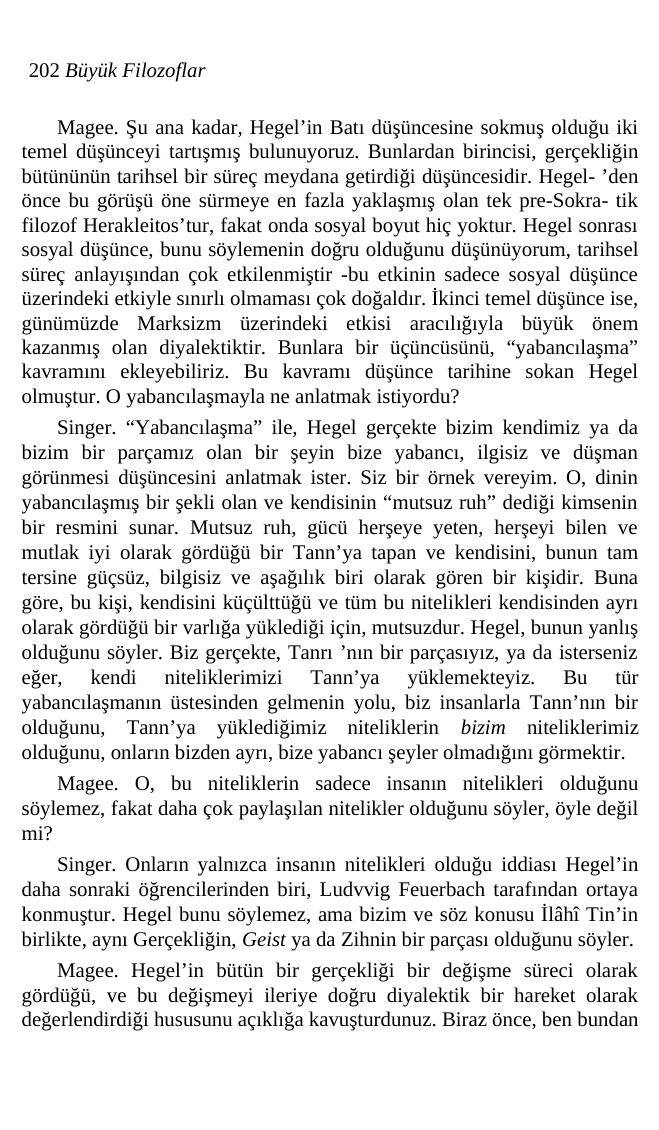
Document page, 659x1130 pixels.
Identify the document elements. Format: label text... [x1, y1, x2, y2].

text Singer. Onların yalnızca insanın nitelikleri olduğu iddiası Hegel’in daha sonraki öğrencilerinden biri, Ludvvig Feuerbach tarafından ortaya konmuştur. Hegel bunu söylemez, ama bizim ve söz konusu İlâhî Tin’in birlikte, aynı Gerçekliğin, Geist ya da Zihnin bir parçası olduğunu söyler. [21, 852, 639, 952]
text Magee. Şu ana kadar, Hegel’in Batı düşüncesine sokmuş olduğu iki temel düşünceyi tartışmış bulunuyoruz. Bunlardan birincisi, gerçekliğin bütününün tarihsel bir süreç meydana getirdiği düşüncesidir. Hegel- ’den önce bu görüşü öne sürmeye en fazla yaklaşmış olan tek pre-Sokra- tik filozof Herakleitos’tur, fakat onda sosyal boyut hiç yoktur. Hegel sonrası sosyal düşünce, bunu söylemenin doğru olduğunu düşünüyorum, tarihsel süreç anlayışından çok etkilenmiştir -bu etkinin sadece sosyal düşünce üzerindeki etkiyle sınırlı olmaması çok doğaldır. İkinci temel düşünce ise, günümüzde Marksizm üzerindeki etkisi aracılığıyla büyük önem kazanmış olan diyalektiktir. Bunlara bir üçüncüsünü, “yabancılaşma” kavramını ekleyebiliriz. Bu kavramı düşünce tarihine sokan Hegel olmuştur. O yabancılaşmayla ne anlatmak istiyordu? [21, 114, 639, 408]
text Singer. “Yabancılaşma” ile, Hegel gerçekte bizim kendimiz ya da bizim bir parçamız olan bir şeyin bize yabancı, ilgisiz ve düşman görünmesi düşüncesini anlatmak ister. Siz bir örnek vereyim. O, dinin yabancılaşmış bir şekli olan ve kendisinin “mutsuz ruh” dediği kimsenin bir resmini sunar. Mutsuz ruh, gücü herşeye yeten, herşeyi bilen ve mutlak iyi olarak gördüğü bir Tann’ya tapan ve kendisini, bunun tam tersine güçsüz, bilgisiz ve aşağılık biri olarak gören bir kişidir. Buna göre, bu kişi, kendisini küçülttüğü ve tüm bu nitelikleri kendisinden ayrı olarak gördüğü bir varlığa yüklediği için, mutsuzdur. Hegel, bunun yanlış olduğunu söyler. Biz gerçekte, Tanrı ’nın bir parçasıyız, ya da isterseniz eğer, kendi niteliklerimizi Tann’ya yüklemekteyiz. Bu tür yabancılaşmanın üstesinden gelmenin yolu, biz insanlarla Tann’nın bir olduğunu, Tann’ya yüklediğimiz niteliklerin bizim niteliklerimiz olduğunu, onların bizden ayrı, bize yabancı şeyler olmadığını görmektir. [21, 414, 639, 764]
text Magee. O, bu niteliklerin sadece insanın nitelikleri olduğunu söylemez, fakat daha çok paylaşılan nitelikler olduğunu söyler, öyle değil mi? [21, 770, 639, 845]
text 202 Büyük Filozoflar [28, 61, 206, 82]
text Magee. Hegel’in bütün bir gerçekliği bir değişme süreci olarak gördüğü, ve bu değişmeyi ileriye doğru diyalektik bir hareket olarak değerlendirdiği hususunu açıklığa kavuşturdunuz. Biraz önce, ben bundan [21, 958, 639, 1032]
